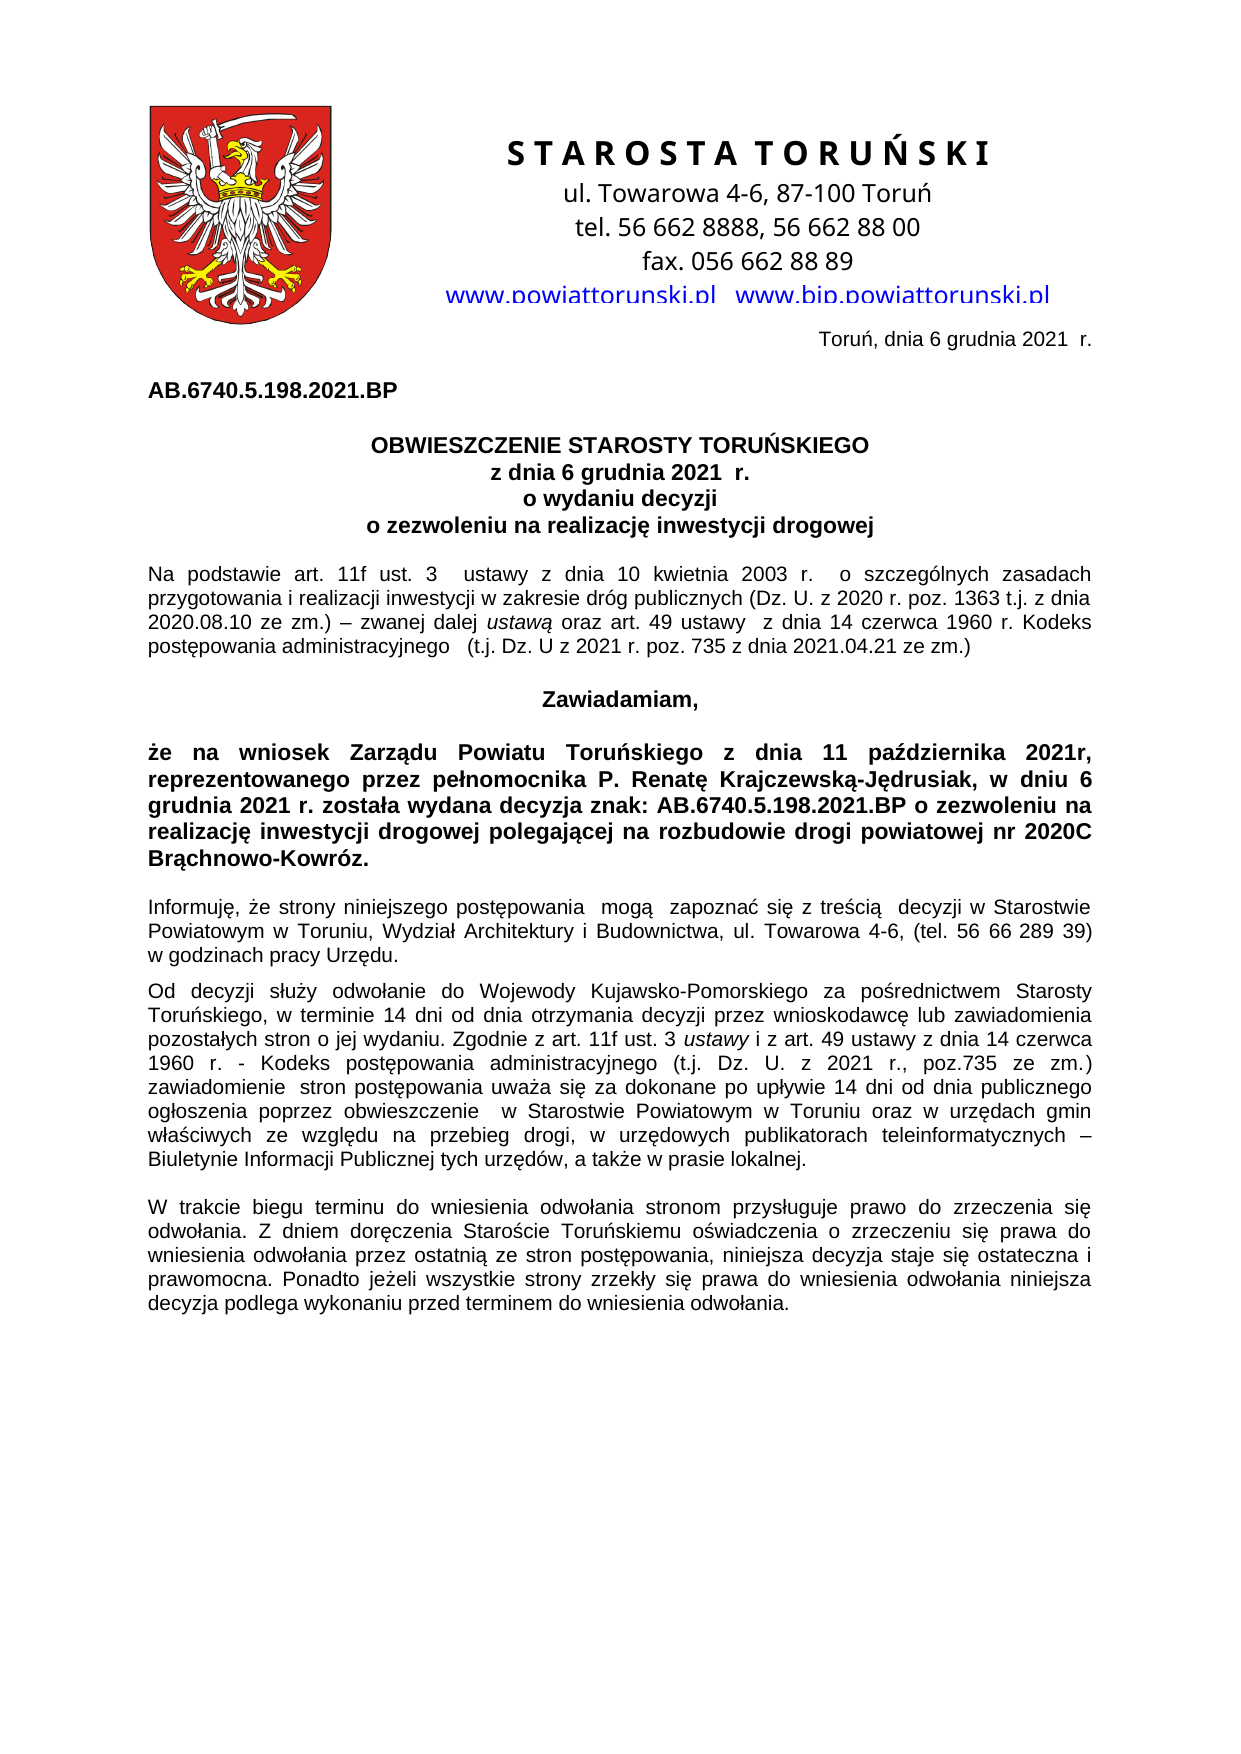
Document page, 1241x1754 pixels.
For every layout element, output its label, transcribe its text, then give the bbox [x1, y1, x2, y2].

text W trakcie biegu terminu do wniesienia odwołania stronom przysługuje prawo do zrzeczenia się odwołania. Z dniem doręczenia Staroście Toruńskiemu oświadczenia o zrzeczeniu się prawa do wniesienia odwołania przez ostatnią ze stron postępowania, niniejsza decyzja staje się ostateczna i prawomocna. Ponadto jeżeli wszystkie strony zrzekły się prawa do wniesienia odwołania niniejsza decyzja podlega wykonaniu przed terminem do wniesienia odwołania. [148, 1195, 1093, 1315]
text Toruń, dnia 6 grudnia 2021 r. [148, 327, 1093, 351]
text Informuję, że strony niniejszego postępowania mogą zapoznać się z treścią decyzji w Starostwie Powiatowym w Toruniu, Wydział Architektury i Budownictwa, ul. Towarowa 4-6, (tel. 56 66 289 39) w godzinach pracy Urzędu. [148, 895, 1093, 967]
text Zawiadamiam, [148, 686, 1093, 713]
text OBWIESZCZENIE STAROSTY TORUŃSKIEGO [148, 432, 1093, 459]
text o zezwoleniu na realizację inwestycji drogowej [148, 512, 1093, 538]
text z dnia 6 grudnia 2021 r. [148, 459, 1093, 485]
text Na podstawie art. 11f ust. 3 ustawy z dnia 10 kwietnia 2003 r. o szczególnych zasadach przygotowania i realizacji inwestycji w zakresie dróg publicznych (Dz. U. z 2020 r. poz. 1363 t.j. z dnia 2020.08.10 ze zm.) – zwanej dalej ustawą oraz art. 49 ustawy z dnia 14 czerwca 1960 r. Kodeks postępowania administracyjnego (t.j. Dz. U z 2021 r. poz. 735 z dnia 2021.04.21 ze zm.) [148, 562, 1093, 658]
text o wydaniu decyzji [148, 485, 1093, 512]
text że na wniosek Zarządu Powiatu Toruńskiego z dnia 11 października 2021r, reprezentowanego przez pełnomocnika P. Renatę Krajczewską-Jędrusiak, w dniu 6 grudnia 2021 r. została wydana decyzja znak: AB.6740.5.198.2021.BP o zezwoleniu na realizację inwestycji drogowej polegającej na rozbudowie drogi powiatowej nr 2020C Brąchnowo-Kowróz. [148, 739, 1093, 871]
text Od decyzji służy odwołanie do Wojewody Kujawsko-Pomorskiego za pośrednictwem Starosty Toruńskiego, w terminie 14 dni od dnia otrzymania decyzji przez wnioskodawcę lub zawiadomienia pozostałych stron o jej wydaniu. Zgodnie z art. 11f ust. 3 ustawy i z art. 49 ustawy z dnia 14 czerwca 1960 r. - Kodeks postępowania administracyjnego (t.j. Dz. U. z 2021 r., poz.735 ze zm.) zawiadomienie stron postępowania uważa się za dokonane po upływie 14 dni od dnia publicznego ogłoszenia poprzez obwieszczenie w Starostwie Powiatowym w Toruniu oraz w urzędach gmin właściwych ze względu na przebieg drogi, w urzędowych publikatorach teleinformatycznych – Biuletynie Informacji Publicznej tych urzędów, a także w prasie lokalnej. [148, 979, 1093, 1171]
text AB.6740.5.198.2021.BP [148, 377, 1093, 404]
